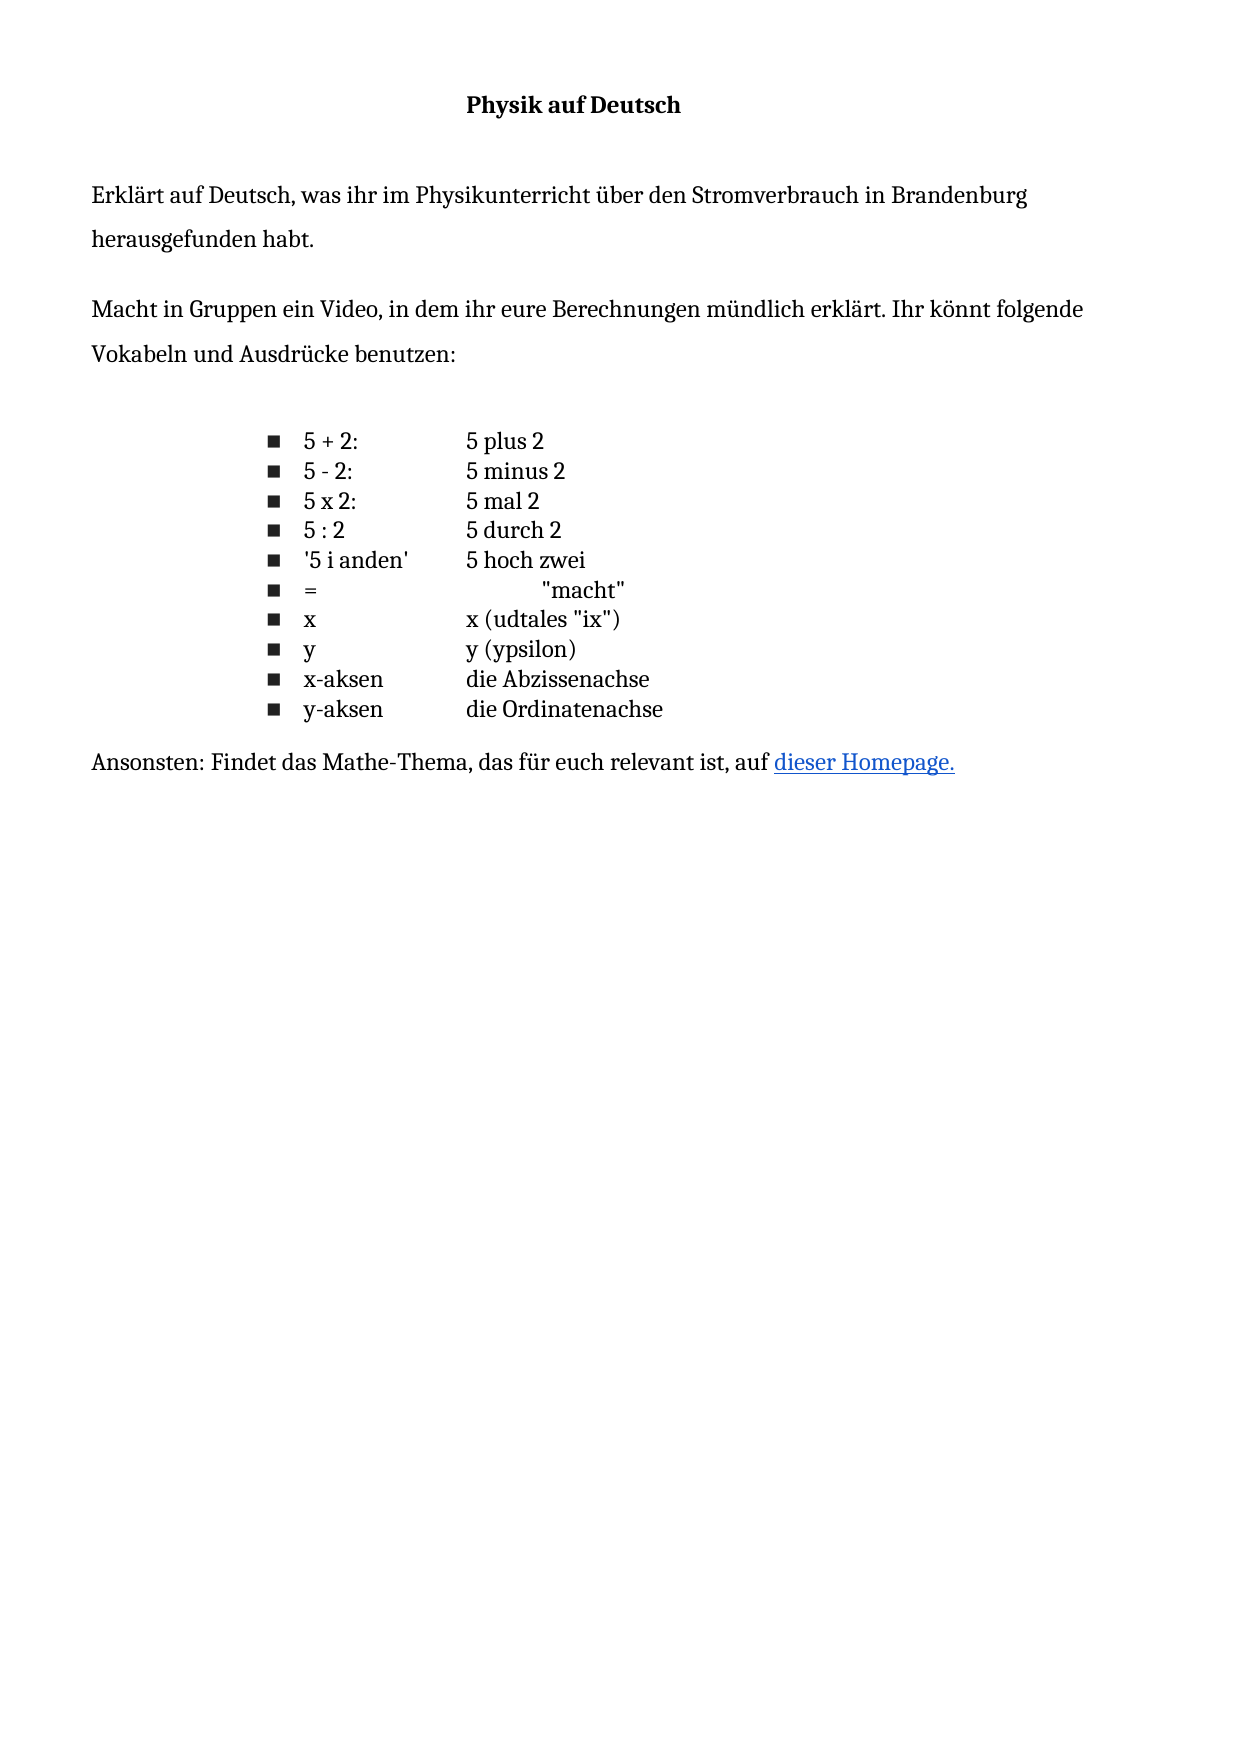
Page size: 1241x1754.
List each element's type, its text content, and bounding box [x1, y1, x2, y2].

text Macht in Gruppen ein Video, in dem ihr eure Berechnungen mündlich erklärt. Ihr könnt folgende Vokabeln und Ausdrücke benutzen: [91, 295, 1149, 369]
list x-aksen die Abzissenachse [266, 664, 1149, 693]
list 5 + 2: 5 plus 2 [266, 426, 1149, 456]
list x x (udtales "ix") [266, 604, 1149, 634]
text Erklärt auf Deutsch, was ihr im Physikunterricht über den Stromverbrauch in Brandenburg herausgefunden habt. [91, 181, 1149, 254]
list 5 : 2 5 durch 2 [266, 515, 1149, 545]
list '5 i anden' 5 hoch zwei [266, 545, 1149, 575]
text Ansonsten: Findet das Mathe-Thema, das für euch relevant ist, auf dieser Homepage. [91, 748, 1149, 777]
list 5 - 2: 5 minus 2 [266, 456, 1149, 486]
list 5 x 2: 5 mal 2 [266, 486, 1149, 515]
text Physik auf Deutsch [466, 91, 1149, 120]
list y y (ypsilon) [266, 634, 1149, 664]
list y-aksen die Ordinatenachse [266, 693, 1149, 723]
list = "macht" [266, 575, 1149, 604]
